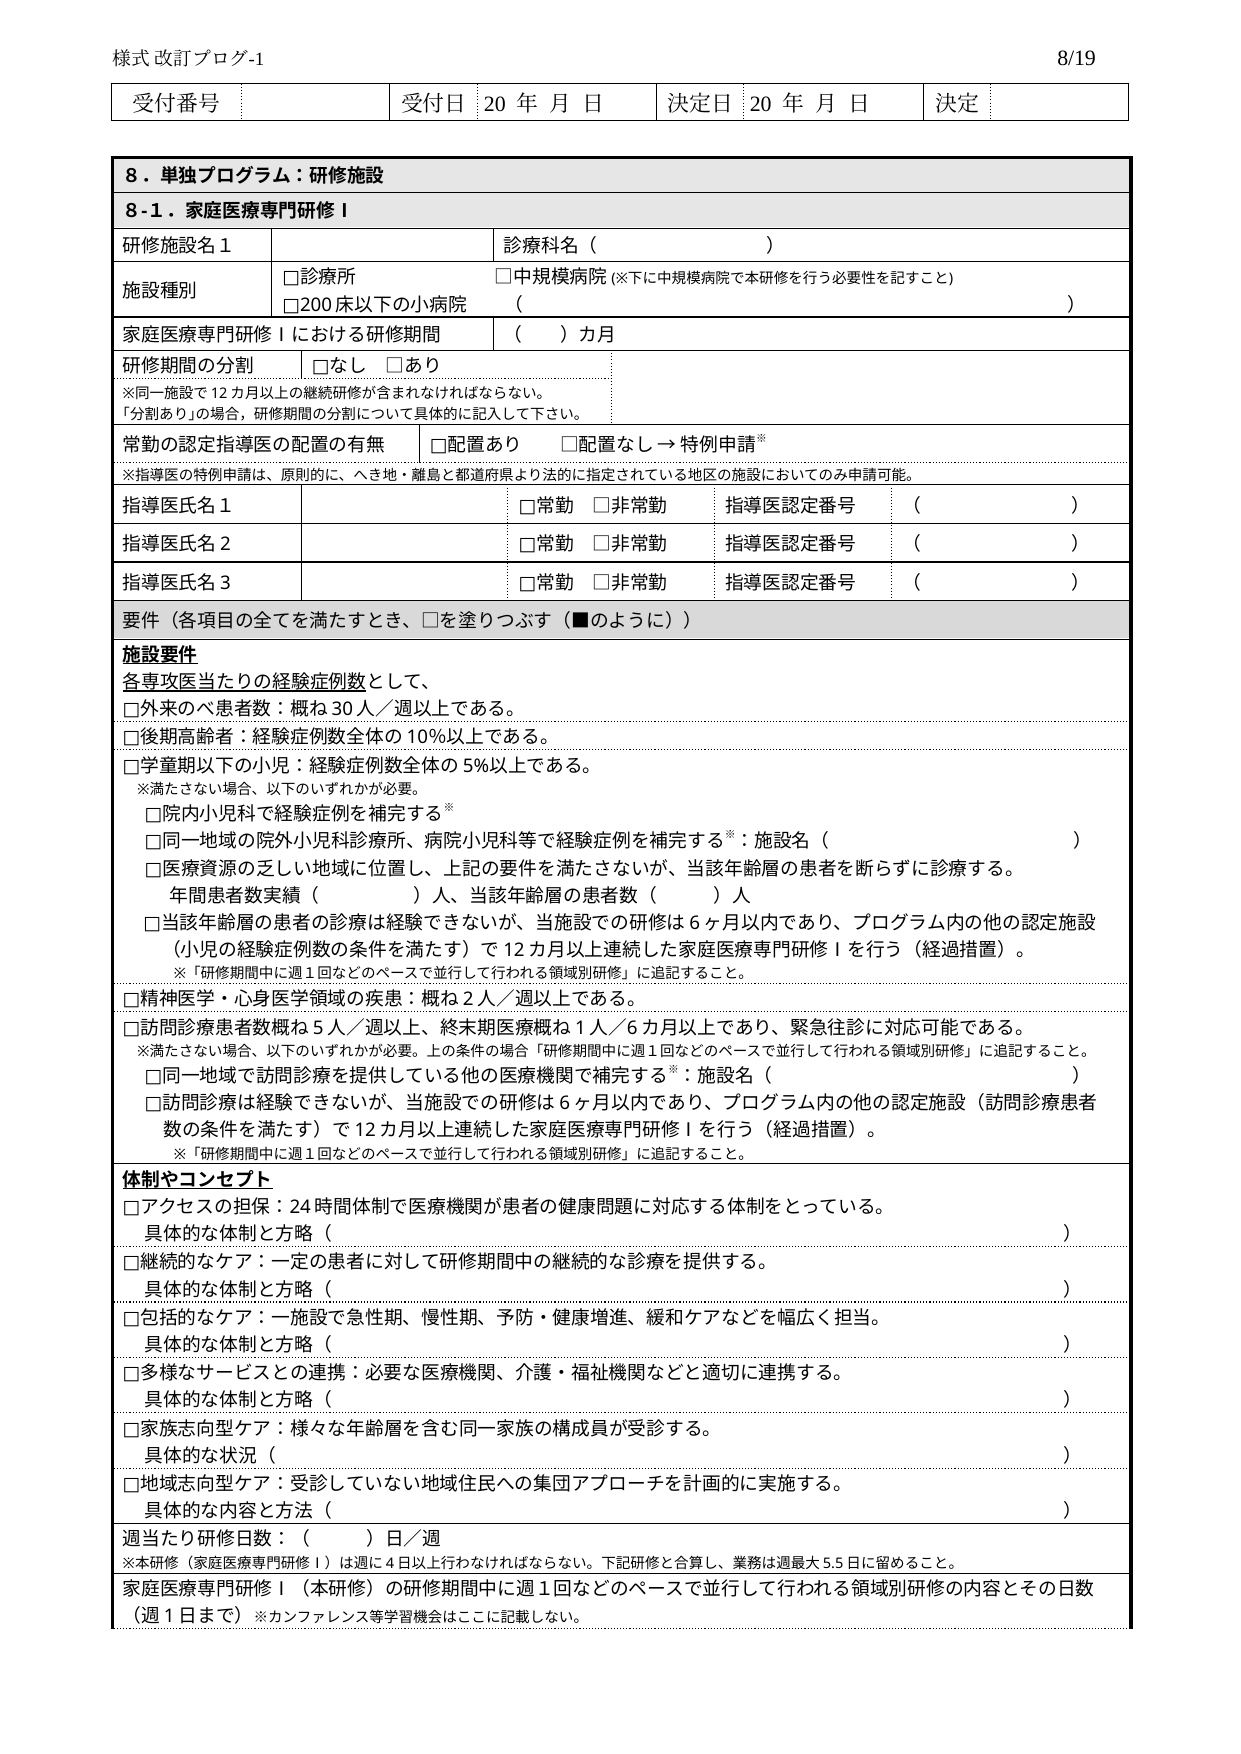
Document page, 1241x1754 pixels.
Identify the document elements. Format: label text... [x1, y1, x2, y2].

table_cell □配置あり □配置なし → 特例申請※ [420, 425, 1129, 462]
table_cell 家庭医療専門研修Ⅰにおける研修期間 [114, 318, 493, 350]
table_cell 施設要件 各専攻医当たりの経験症例数として、 □外来のべ患者数：概ね30人／週以上である。 [114, 640, 1129, 721]
table_cell [272, 229, 493, 261]
table_cell 指導医認定番号 [715, 563, 892, 600]
table_cell 研修施設名１ [114, 229, 271, 261]
table_cell □後期高齢者：経験症例数全体の10％以上である。 [114, 721, 1129, 749]
table_cell （ ）カ月 [494, 318, 1129, 350]
table_cell □包括的なケア：一施設で急性期、慢性期、予防・健康増進、緩和ケアなどを幅広く担当。 具体的な体制と方略（ ） [114, 1301, 1129, 1357]
table_cell [302, 563, 508, 600]
table_cell □精神医学・心身医学領域の疾患：概ね2人／週以上である。 [114, 983, 1129, 1011]
table_cell （ ） [892, 524, 1129, 561]
table_cell □学童期以下の小児：経験症例数全体の5%以上である。 ※満たさない場合、以下のいずれかが必要。 □院内小児科で経験症例を補完する※ □同一地域の院外小児科診療所、病院小児科等で経験症例を補完する※：施設名（ ） □医療資源の乏しい地域に位置し、上記の要件を満たさないが、当該年齢層の患者を断らずに診療する。 年間患者数実績（ ）人、当該年齢層の患者数（ ）人 □当該年齢層の患者の診療は経験できないが、当施設での研修は6ヶ月以内であり、プログラム内の他の認定施設 （小児の経験症例数の条件を満たす）で12カ月以上連続した家庭医療専門研修Ⅰを行う（経過措置）。 ※「研修期間中に週１回などのペースで並行して行われる領域別研修」に追記すること。 [114, 749, 1129, 983]
table_cell （ ） [892, 485, 1129, 523]
table_cell [302, 524, 508, 561]
table_cell □多様なサービスとの連携：必要な医療機関、介護・福祉機関などと適切に連携する。 具体的な体制と方略（ ） [114, 1357, 1129, 1412]
table_cell 体制やコンセプト □アクセスの担保：24時間体制で医療機関が患者の健康問題に対応する体制をとっている。 具体的な体制と方略（ ） [114, 1164, 1129, 1246]
table_cell 週当たり研修日数：（ ）日／週 ※本研修（家庭医療専門研修Ⅰ）は週に4日以上行わなければならない。下記研修と合算し、業務は週最大5.5日に留めること。 [114, 1524, 1129, 1572]
table_cell □訪問診療患者数概ね5人／週以上、終末期医療概ね1人／6カ月以上であり、緊急往診に対応可能である。 ※満たさない場合、以下のいずれかが必要。上の条件の場合「研修期間中に週１回などのペースで並行して行われる領域別研修」に追記すること。 □同一地域で訪問診療を提供している他の医療機関で補完する※：施設名（ ） □訪問診療は経験できないが、当施設での研修は6ヶ月以内であり、プログラム内の他の認定施設（訪問診療患者 数の条件を満たす）で12カ月以上連続した家庭医療専門研修Ⅰを行う（経過措置）。 ※「研修期間中に週１回などのペースで並行して行われる領域別研修」に追記すること。 [114, 1011, 1129, 1163]
table_cell 指導医認定番号 [715, 485, 892, 523]
table_cell □常勤 □非常勤 [508, 563, 715, 600]
table_cell 指導医氏名2 [114, 524, 301, 561]
table_cell ※同一施設で12カ月以上の継続研修が含まれなければならない。 ｢分割あり｣の場合，研修期間の分割について具体的に記入して下さい。 [114, 378, 611, 424]
table_cell 指導医氏名１ [114, 485, 301, 523]
table_header ８．単独プログラム：研修施設 [114, 159, 1129, 192]
table_cell 常勤の認定指導医の配置の有無 [114, 425, 419, 462]
table_cell [611, 351, 1129, 424]
table_cell □常勤 □非常勤 [508, 524, 715, 561]
table_cell ※指導医の特例申請は、原則的に、へき地・離島と都道府県より法的に指定されている地区の施設においてのみ申請可能。 [114, 462, 1129, 484]
table_cell □なし □あり [302, 351, 611, 378]
table_cell □診療所 □中規模病院 (※下に中規模病院で本研修を行う必要性を記すこと) □200床以下の小病院 （ ） [272, 262, 1129, 316]
table_cell 指導医認定番号 [715, 524, 892, 561]
table_cell 研修期間の分割 [114, 351, 301, 378]
table_cell ８-１．家庭医療専門研修Ⅰ [114, 193, 1129, 227]
table_cell □常勤 □非常勤 [508, 485, 715, 523]
table_cell 施設種別 [114, 262, 271, 316]
table_cell □家族志向型ケア：様々な年齢層を含む同一家族の構成員が受診する。 具体的な状況（ ） [114, 1412, 1129, 1468]
table_cell 家庭医療専門研修Ⅰ（本研修）の研修期間中に週１回などのペースで並行して行われる領域別研修の内容とその日数 （週1日まで）※カンファレンス等学習機会はここに記載しない。 [114, 1574, 1129, 1628]
table_cell （ ） [892, 563, 1129, 600]
table_cell □継続的なケア：一定の患者に対して研修期間中の継続的な診療を提供する。 具体的な体制と方略（ ） [114, 1246, 1129, 1301]
table_cell [302, 485, 508, 523]
table_cell 要件（各項目の全てを満たすとき、□を塗りつぶす（■のように）） [114, 601, 1129, 638]
table_cell □地域志向型ケア：受診していない地域住民への集団アプローチを計画的に実施する。 具体的な内容と方法（ ） [114, 1468, 1129, 1523]
table_cell 指導医氏名3 [114, 563, 301, 600]
table_cell 診療科名（ ） [494, 229, 1129, 261]
